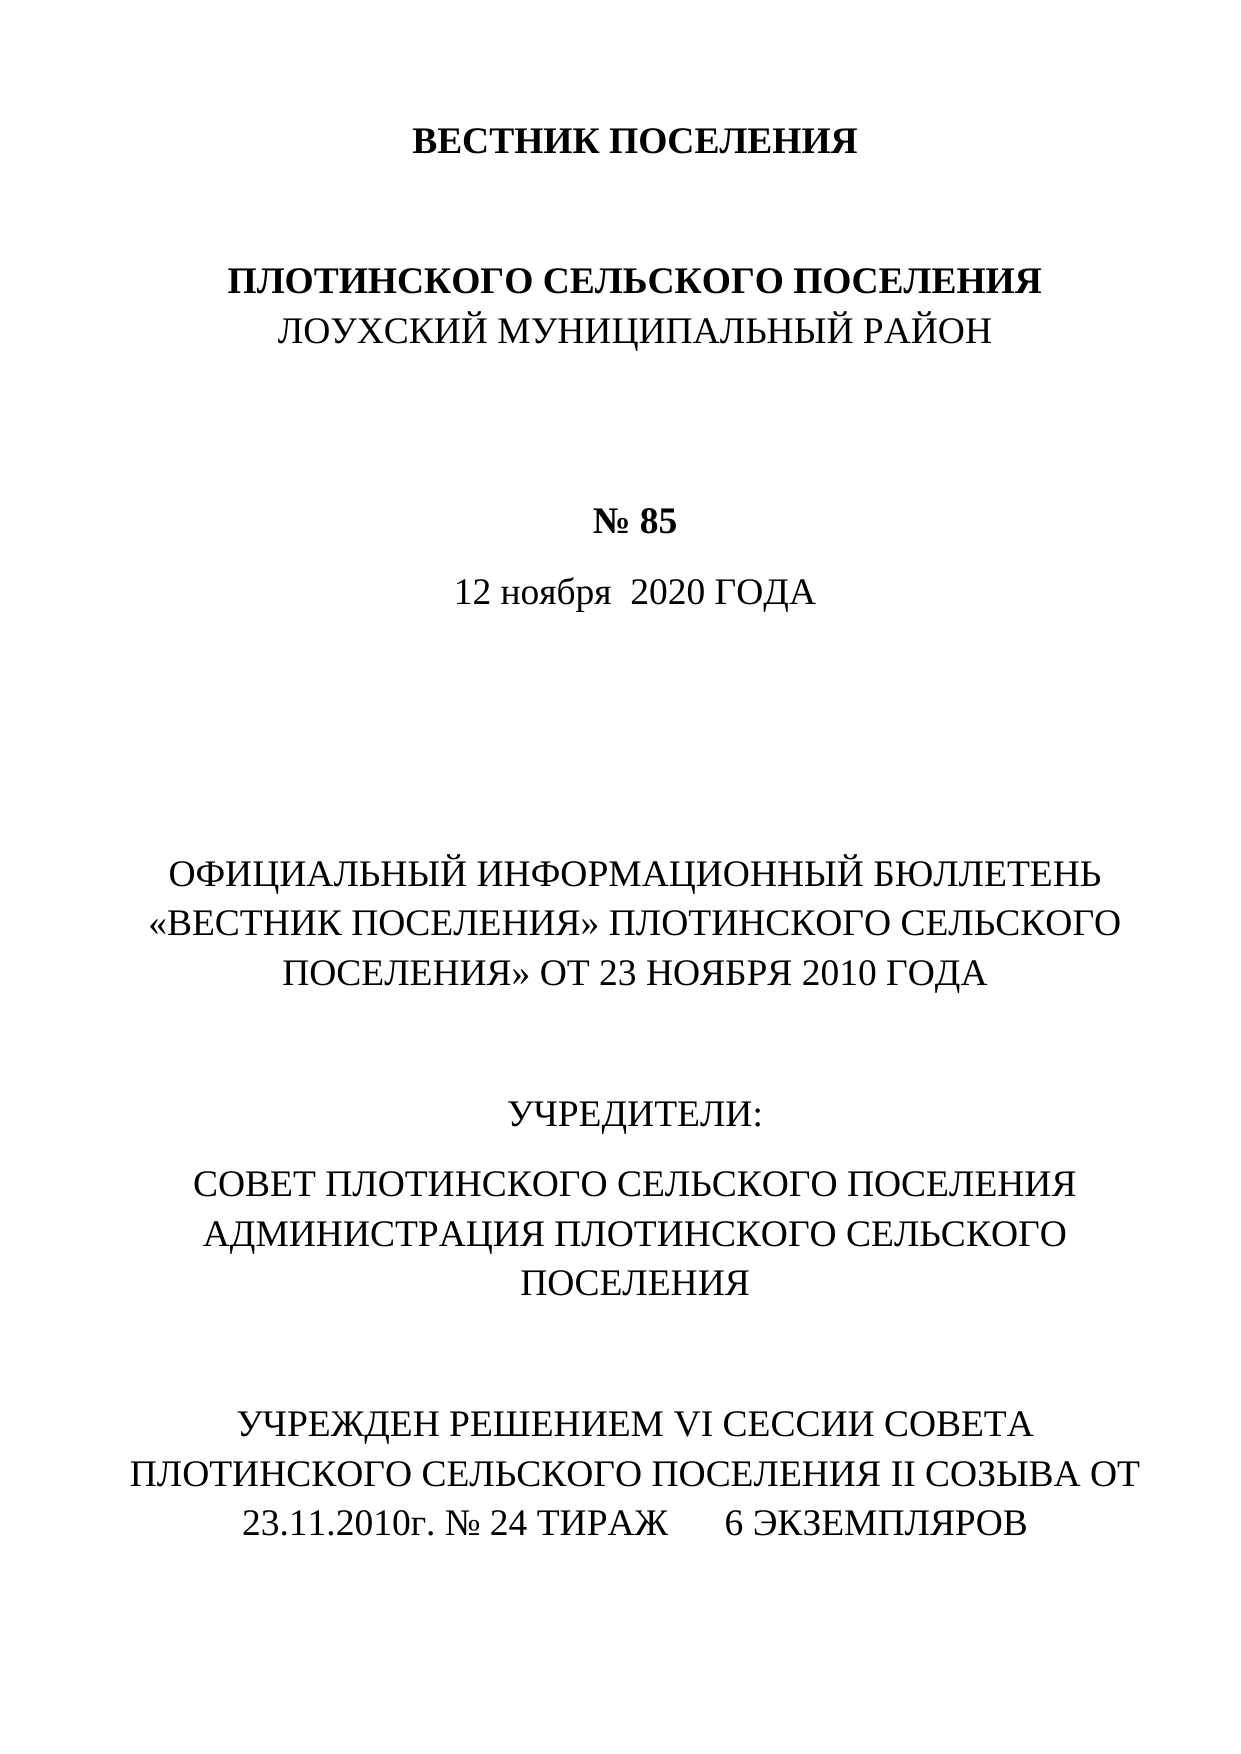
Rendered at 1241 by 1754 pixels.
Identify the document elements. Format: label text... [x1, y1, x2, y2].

text ПЛОТИНСКОГО СЕЛЬСКОГО ПОСЕЛЕНИЯ [118, 259, 1152, 302]
text ОФИЦИАЛЬНЫЙ ИНФОРМАЦИОННЫЙ БЮЛЛЕТЕНЬ «ВЕСТНИК ПОСЕЛЕНИЯ» ПЛОТИНСКОГО СЕЛЬСКОГО ПОСЕЛЕНИЯ» ОТ 23 НОЯБРЯ 2010 ГОДА [118, 851, 1152, 993]
text ВЕСТНИК ПОСЕЛЕНИЯ [118, 118, 1152, 161]
text 12 ноября 2020 ГОДА [118, 569, 1152, 612]
text УЧРЕЖДЕН РЕШЕНИЕМ VI СЕССИИ СОВЕТА ПЛОТИНСКОГО СЕЛЬСКОГО ПОСЕЛЕНИЯ II СОЗЫВА ОТ 23.11.2010г. № 24 ТИРАЖ 6 ЭКЗЕМПЛЯРОВ [118, 1401, 1152, 1544]
text СОВЕТ ПЛОТИНСКОГО СЕЛЬСКОГО ПОСЕЛЕНИЯ АДМИНИСТРАЦИЯ ПЛОТИНСКОГО СЕЛЬСКОГО ПОСЕЛЕНИЯ [118, 1161, 1152, 1304]
text № 85 [118, 499, 1152, 542]
text УЧРЕДИТЕЛИ: [118, 1091, 1152, 1134]
text ЛОУХСКИЙ МУНИЦИПАЛЬНЫЙ РАЙОН [118, 308, 1152, 352]
